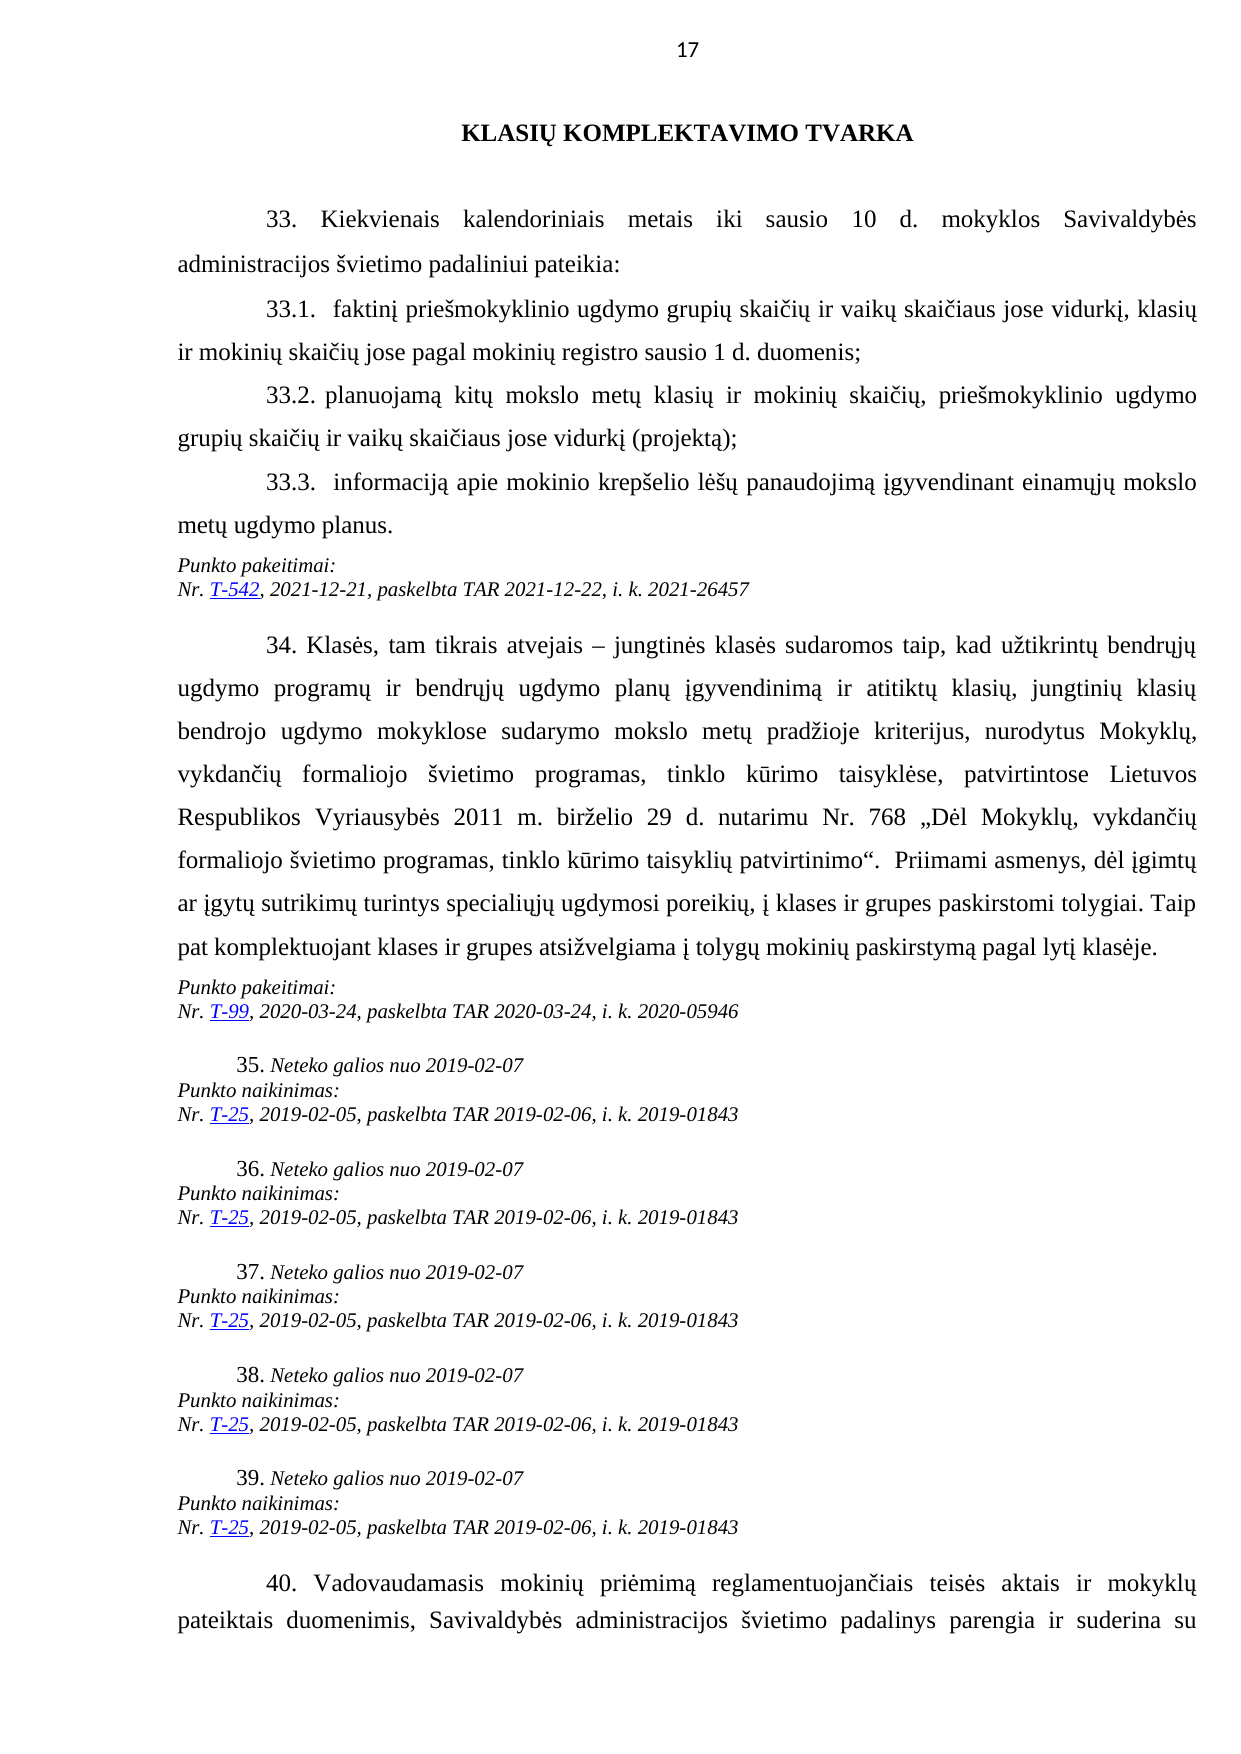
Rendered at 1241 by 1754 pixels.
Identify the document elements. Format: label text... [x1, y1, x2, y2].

text 33.3. informaciją apie mokinio krepšelio lėšų panaudojimą įgyvendinant einamųjų mokslo metų ugdymo planus. [177, 467, 1198, 538]
text 33.1. faktinį priešmokyklinio ugdymo grupių skaičių ir vaikų skaičiaus jose vidurkį, klasių ir mokinių skaičių jose pagal mokinių registro sausio 1 d. duomenis; [177, 294, 1198, 366]
text Punkto naikinimas: [177, 1284, 1198, 1308]
text Nr. T-25, 2019-02-05, paskelbta TAR 2019-02-06, i. k. 2019-01843 [177, 1515, 1198, 1539]
text Nr. T-99, 2020-03-24, paskelbta TAR 2020-03-24, i. k. 2020-05946 [177, 999, 1198, 1023]
text Nr. T-542, 2021-12-21, paskelbta TAR 2021-12-22, i. k. 2021-26457 [177, 577, 1198, 601]
text 39. Neteko galios nuo 2019-02-07 [177, 1464, 1198, 1491]
text Punkto naikinimas: [177, 1181, 1198, 1205]
text 34. Klasės, tam tikrais atvejais – jungtinės klasės sudaromos taip, kad užtikrintų bendrųjų ugdymo programų ir bendrųjų ugdymo planų įgyvendinimą ir atitiktų klasių, jungtinių klasių bendrojo ugdymo mokyklose sudarymo mokslo metų pradžioje kriterijus, nurodytus Mokyklų, vykdančių formaliojo švietimo programas, tinklo kūrimo taisyklėse, patvirtintose Lietuvos Respublikos Vyriausybės 2011 m. birželio 29 d. nutarimu Nr. 768 „Dėl Mokyklų, vykdančių formaliojo švietimo programas, tinklo kūrimo taisyklių patvirtinimo“. Priimami asmenys, dėl įgimtų ar įgytų sutrikimų turintys specialiųjų ugdymosi poreikių, į klases ir grupes paskirstomi tolygiai. Taip pat komplektuojant klases ir grupes atsižvelgiama į tolygų mokinių paskirstymą pagal lytį klasėje. [177, 630, 1198, 960]
text Punkto naikinimas: [177, 1388, 1198, 1412]
text 35. Neteko galios nuo 2019-02-07 [177, 1052, 1198, 1078]
text 33.2. planuojamą kitų mokslo metų klasių ir mokinių skaičių, priešmokyklinio ugdymo grupių skaičių ir vaikų skaičiaus jose vidurkį (projektą); [177, 380, 1198, 452]
text Nr. T-25, 2019-02-05, paskelbta TAR 2019-02-06, i. k. 2019-01843 [177, 1308, 1198, 1332]
text Punkto pakeitimai: [177, 975, 1198, 999]
text 38. Neteko galios nuo 2019-02-07 [177, 1361, 1198, 1388]
text 37. Neteko galios nuo 2019-02-07 [177, 1258, 1198, 1284]
text 36. Neteko galios nuo 2019-02-07 [177, 1155, 1198, 1181]
text Punkto naikinimas: [177, 1078, 1198, 1102]
text 33. Kiekvienais kalendoriniais metais iki sausio 10 d. mokyklos Savivaldybės administracijos švietimo padaliniui pateikia: [177, 204, 1198, 279]
text Nr. T-25, 2019-02-05, paskelbta TAR 2019-02-06, i. k. 2019-01843 [177, 1102, 1198, 1126]
text Punkto naikinimas: [177, 1491, 1198, 1515]
text Punkto pakeitimai: [177, 553, 1198, 577]
text Nr. T-25, 2019-02-05, paskelbta TAR 2019-02-06, i. k. 2019-01843 [177, 1412, 1198, 1436]
text Nr. T-25, 2019-02-05, paskelbta TAR 2019-02-06, i. k. 2019-01843 [177, 1205, 1198, 1229]
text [177, 1568, 1198, 1634]
text KLASIŲ KOMPLEKTAVIMO TVARKA [177, 118, 1198, 147]
